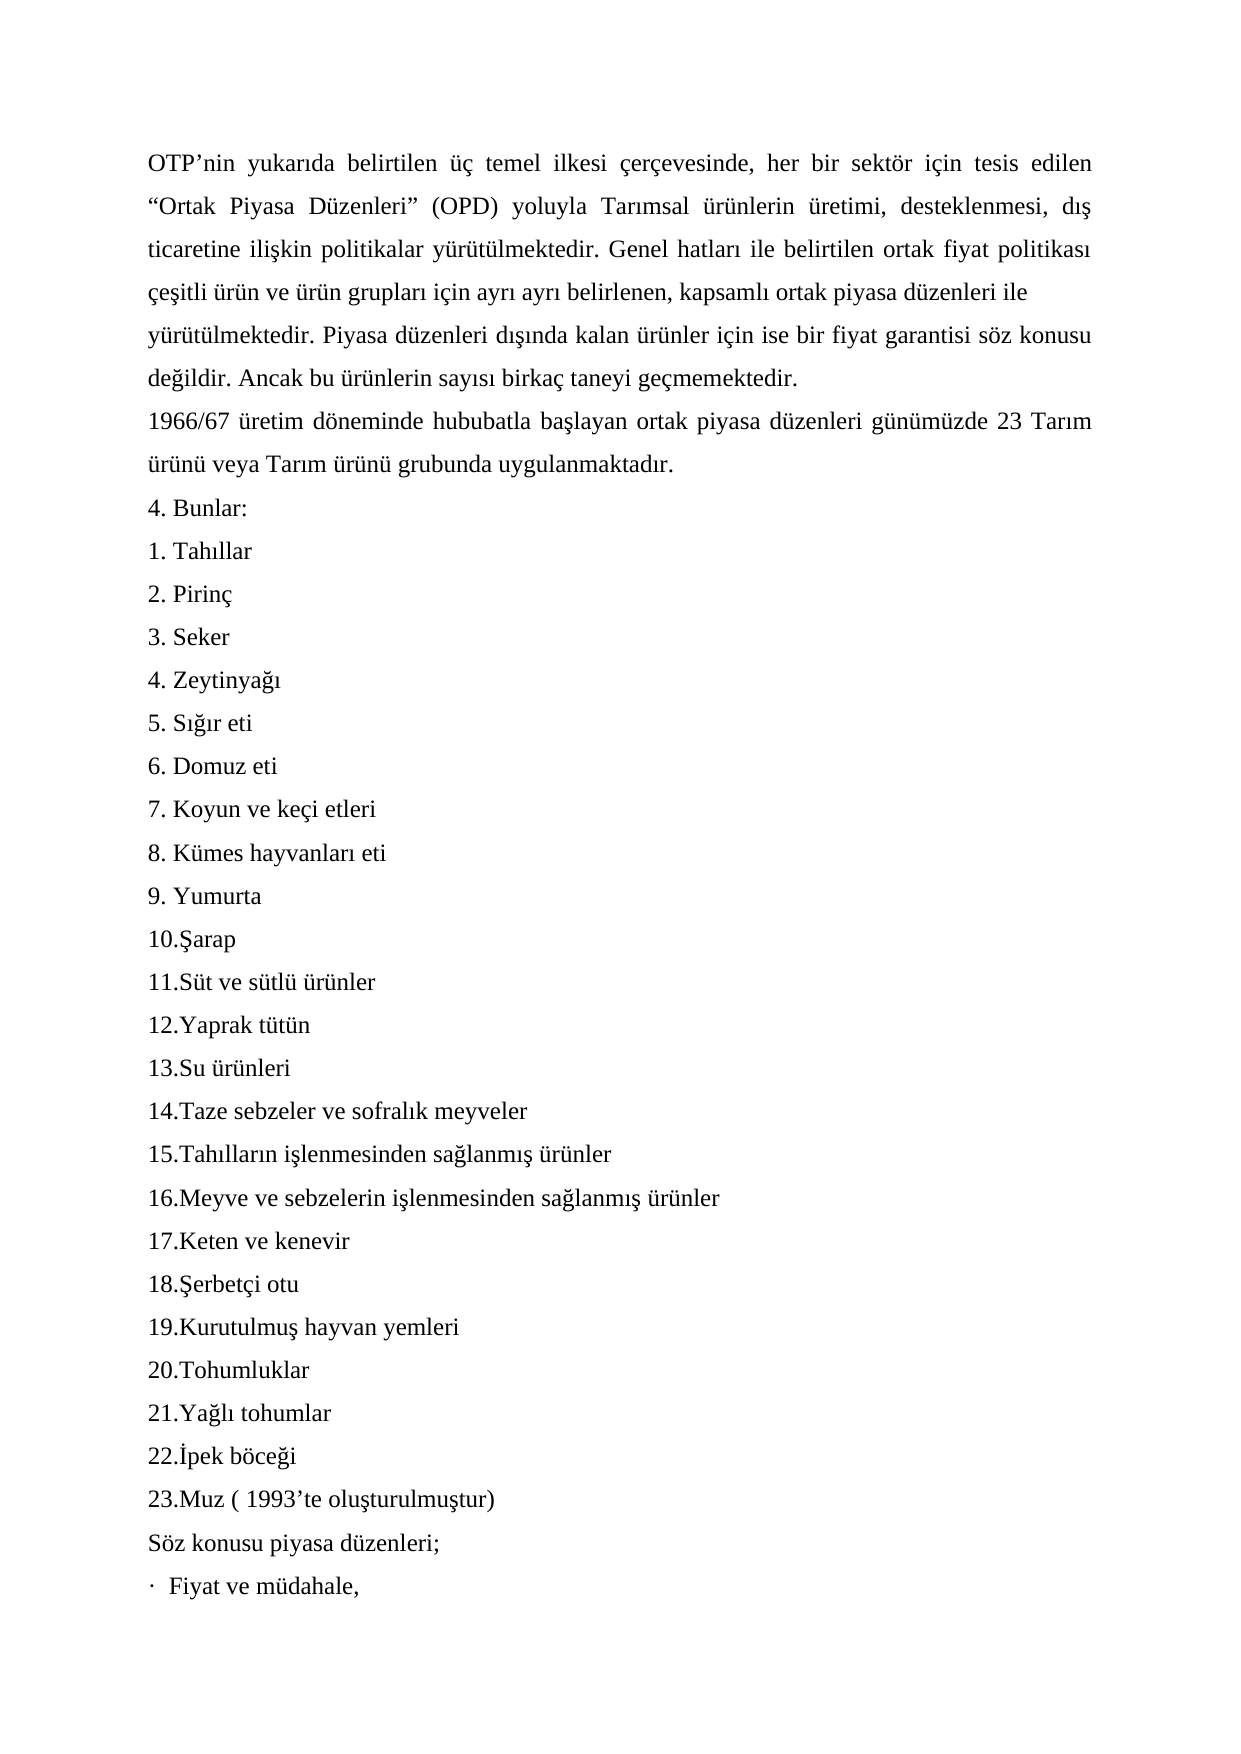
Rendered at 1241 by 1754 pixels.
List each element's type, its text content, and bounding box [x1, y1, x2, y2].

text 4. Zeytinyağı [148, 665, 1093, 694]
text 11.Süt ve sütlü ürünler [148, 967, 1093, 996]
text · Fiyat ve müdahale, [148, 1571, 1093, 1599]
text 21.Yağlı tohumlar [148, 1398, 1093, 1427]
text 13.Su ürünleri [148, 1053, 1093, 1082]
text Söz konusu piyasa düzenleri; [148, 1528, 1093, 1556]
text 1. Tahıllar [148, 536, 1093, 564]
text 4. Bunlar: [148, 493, 1093, 521]
text 6. Domuz eti [148, 751, 1093, 780]
text 5. Sığır eti [148, 708, 1093, 737]
text 15.Tahılların işlenmesinden sağlanmış ürünler [148, 1139, 1093, 1168]
text 12.Yaprak tütün [148, 1010, 1093, 1039]
text 10.Şarap [148, 924, 1093, 953]
text 3. Seker [148, 622, 1093, 651]
text 20.Tohumluklar [148, 1355, 1093, 1384]
text 14.Taze sebzeler ve sofralık meyveler [148, 1096, 1093, 1125]
text 17.Keten ve kenevir [148, 1226, 1093, 1254]
text 9. Yumurta [148, 881, 1093, 909]
text 22.İpek böceği [148, 1441, 1093, 1470]
text 1966/67 üretim döneminde hububatla başlayan ortak piyasa düzenleri günümüzde 23 Tarım ürünü veya Tarım ürünü grubunda uygulanmaktadır. [148, 406, 1093, 478]
text 23.Muz ( 1993’te oluşturulmuştur) [148, 1484, 1093, 1513]
text 18.Şerbetçi otu [148, 1269, 1093, 1298]
text 19.Kurutulmuş hayvan yemleri [148, 1312, 1093, 1341]
text yürütülmektedir. Piyasa düzenleri dışında kalan ürünler için ise bir fiyat garantisi söz konusu değildir. Ancak bu ürünlerin sayısı birkaç taneyi geçmemektedir. [148, 320, 1093, 392]
text 7. Koyun ve keçi etleri [148, 794, 1093, 823]
text 2. Pirinç [148, 579, 1093, 608]
text 16.Meyve ve sebzelerin işlenmesinden sağlanmış ürünler [148, 1183, 1093, 1211]
text OTP’nin yukarıda belirtilen üç temel ilkesi çerçevesinde, her bir sektör için tesis edilen “Ortak Piyasa Düzenleri” (OPD) yoluyla Tarımsal ürünlerin üretimi, desteklenmesi, dış ticaretine ilişkin politikalar yürütülmektedir. Genel hatları ile belirtilen ortak fiyat politikası çeşitli ürün ve ürün grupları için ayrı ayrı belirlenen, kapsamlı ortak piyasa düzenleri ile [148, 148, 1093, 306]
text 8. Kümes hayvanları eti [148, 838, 1093, 866]
